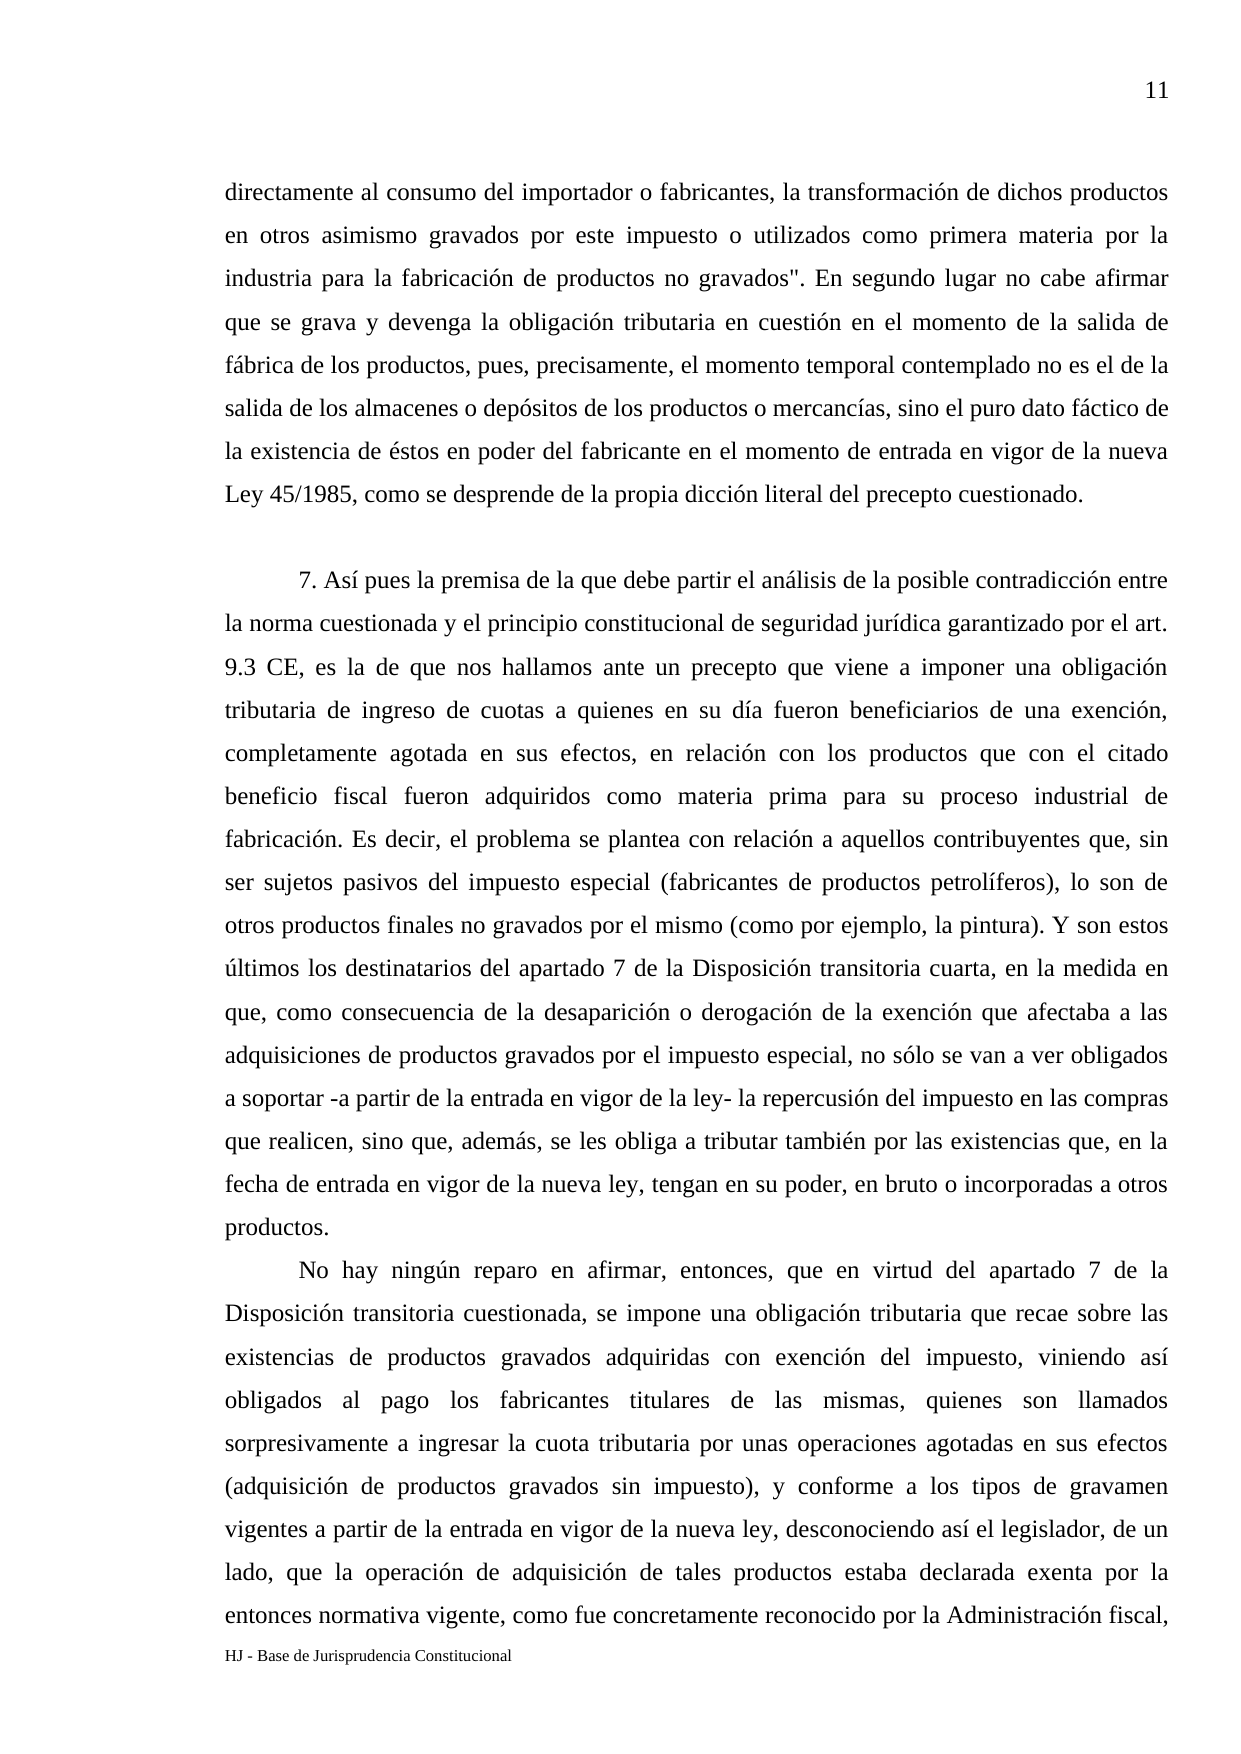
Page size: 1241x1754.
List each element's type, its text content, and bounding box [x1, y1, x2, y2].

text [224, 1255, 1169, 1629]
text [224, 177, 1169, 508]
text 7. Así pues la premisa de la que debe partir el análisis de la posible contradicción entre la norma cuestionada y el principio constitucional de seguridad jurídica garantizado por el art. 9.3 CE, es la de que nos hallamos ante un precepto que viene a imponer una obligación tributaria de ingreso de cuotas a quienes en su día fueron beneficiarios de una exención, completamente agotada en sus efectos, en relación con los productos que con el citado beneficio fiscal fueron adquiridos como materia prima para su proceso industrial de fabricación. Es decir, el problema se plantea con relación a aquellos contribuyentes que, sin ser sujetos pasivos del impuesto especial (fabricantes de productos petrolíferos), lo son de otros productos finales no gravados por el mismo (como por ejemplo, la pintura). Y son estos últimos los destinatarios del apartado 7 de la Disposición transitoria cuarta, en la medida en que, como consecuencia de la desaparición o derogación de la exención que afectaba a las adquisiciones de productos gravados por el impuesto especial, no sólo se van a ver obligados a soportar -a partir de la entrada en vigor de la ley- la repercusión del impuesto en las compras que realicen, sino que, además, se les obliga a tributar también por las existencias que, en la fecha de entrada en vigor de la nueva ley, tengan en su poder, en bruto o incorporadas a otros productos. [224, 565, 1169, 1241]
